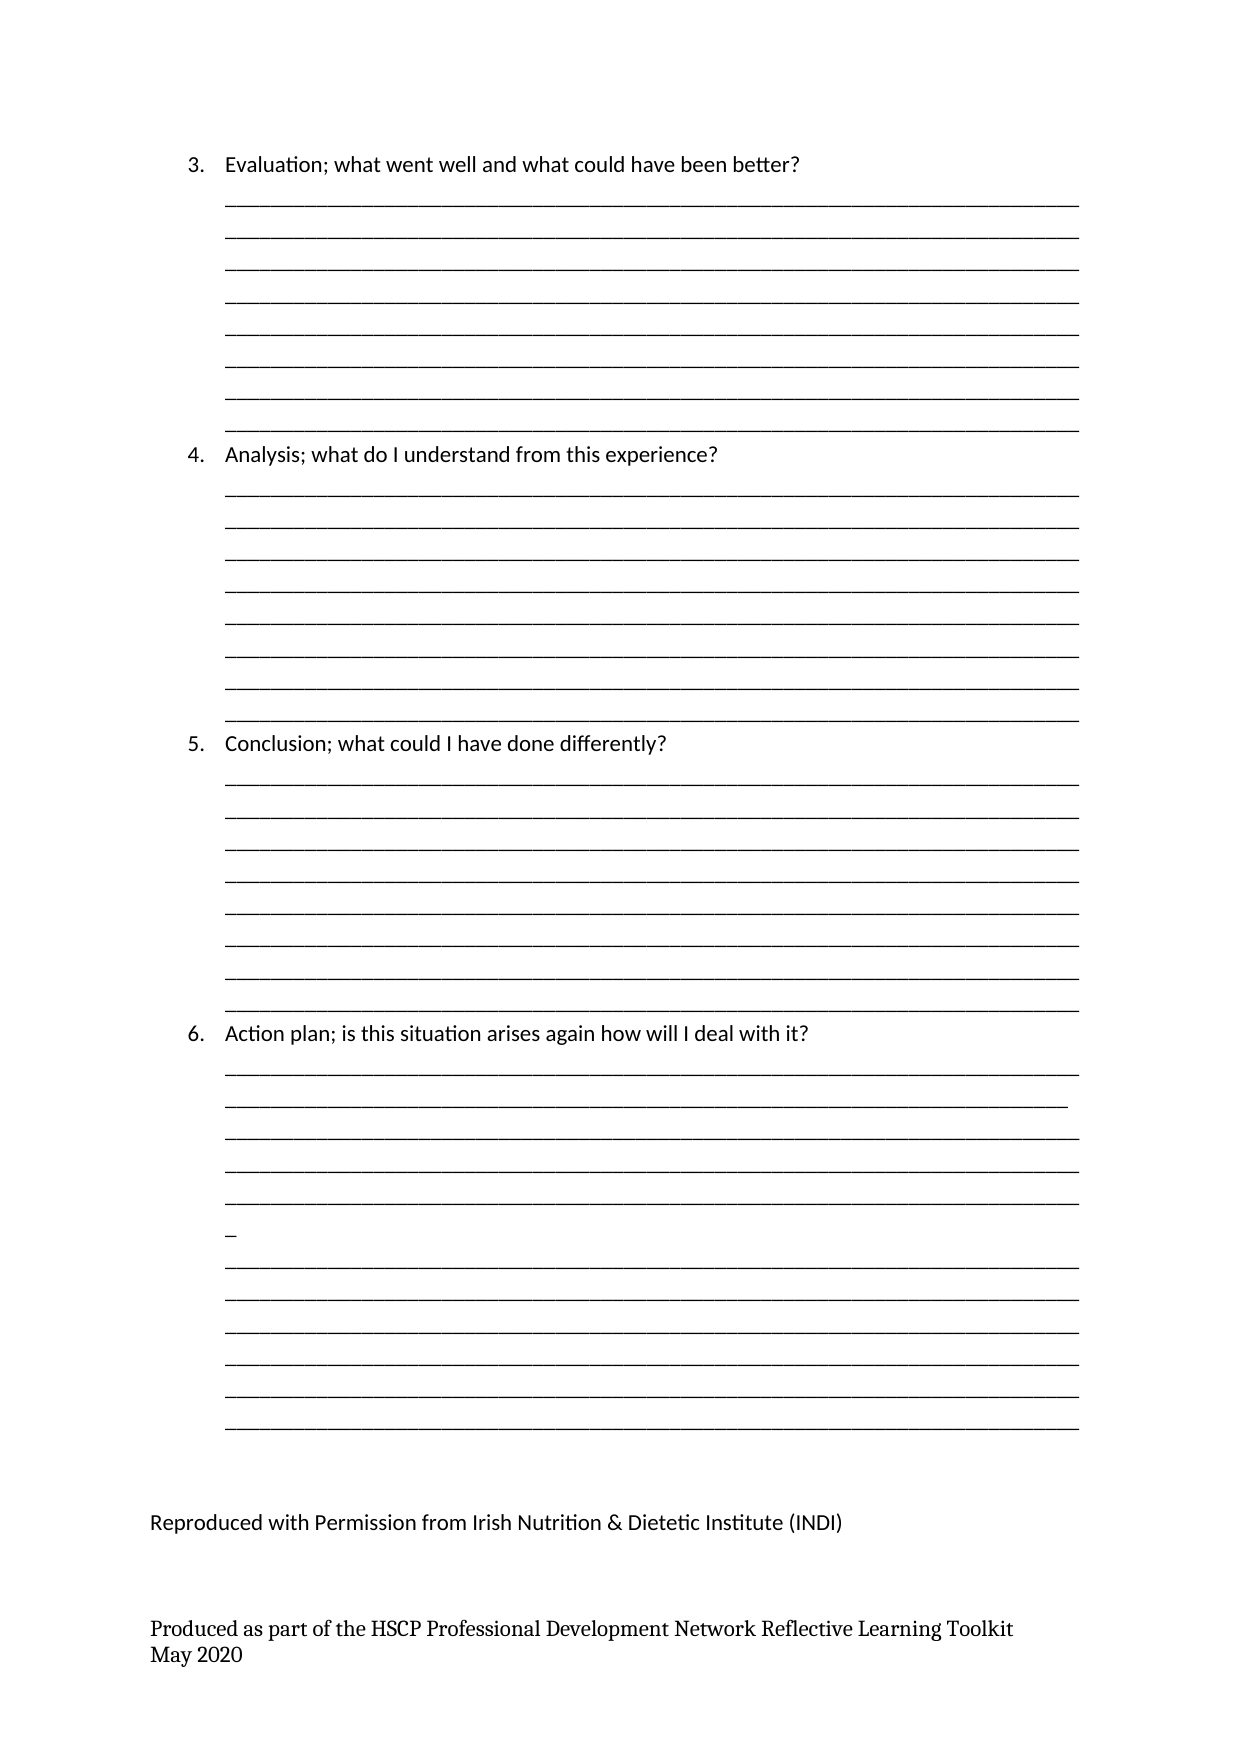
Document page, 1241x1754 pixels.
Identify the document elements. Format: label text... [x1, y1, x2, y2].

list ____________________________________________________________________________________________________________________________________________________________________________________________________________________________________________________________________________________________________________ [225, 890, 1090, 1015]
list Conclusion; what could I have done differently? ____________________________________________________________________________________________________________________________________________________________________________________________________________________________________________________________________________________________________________ [187, 729, 1090, 886]
list ____________________________________________________________________________________________________________________________________________________________________________________________________________________________________________________________________________________________________________ [225, 1083, 1090, 1240]
list Action plan; is this situation arises again how will I deal with it? ___________________________________________________________________________ [187, 1019, 1090, 1079]
list Analysis; what do I understand from this experience? ___________________________________________________________________________ [187, 440, 1090, 500]
list Evaluation; what went well and what could have been better? ___________________________________________________________________________ [187, 150, 1090, 210]
list __________________________________________________________________________________________________________________________________________________________________________________________________________________________________________________________________________________________________________________________________________________________________________________________________________________________________________________________________ [225, 1244, 1090, 1433]
text Reproduced with Permission from Irish Nutrition & Dietetic Institute (INDI) [150, 1508, 1090, 1537]
